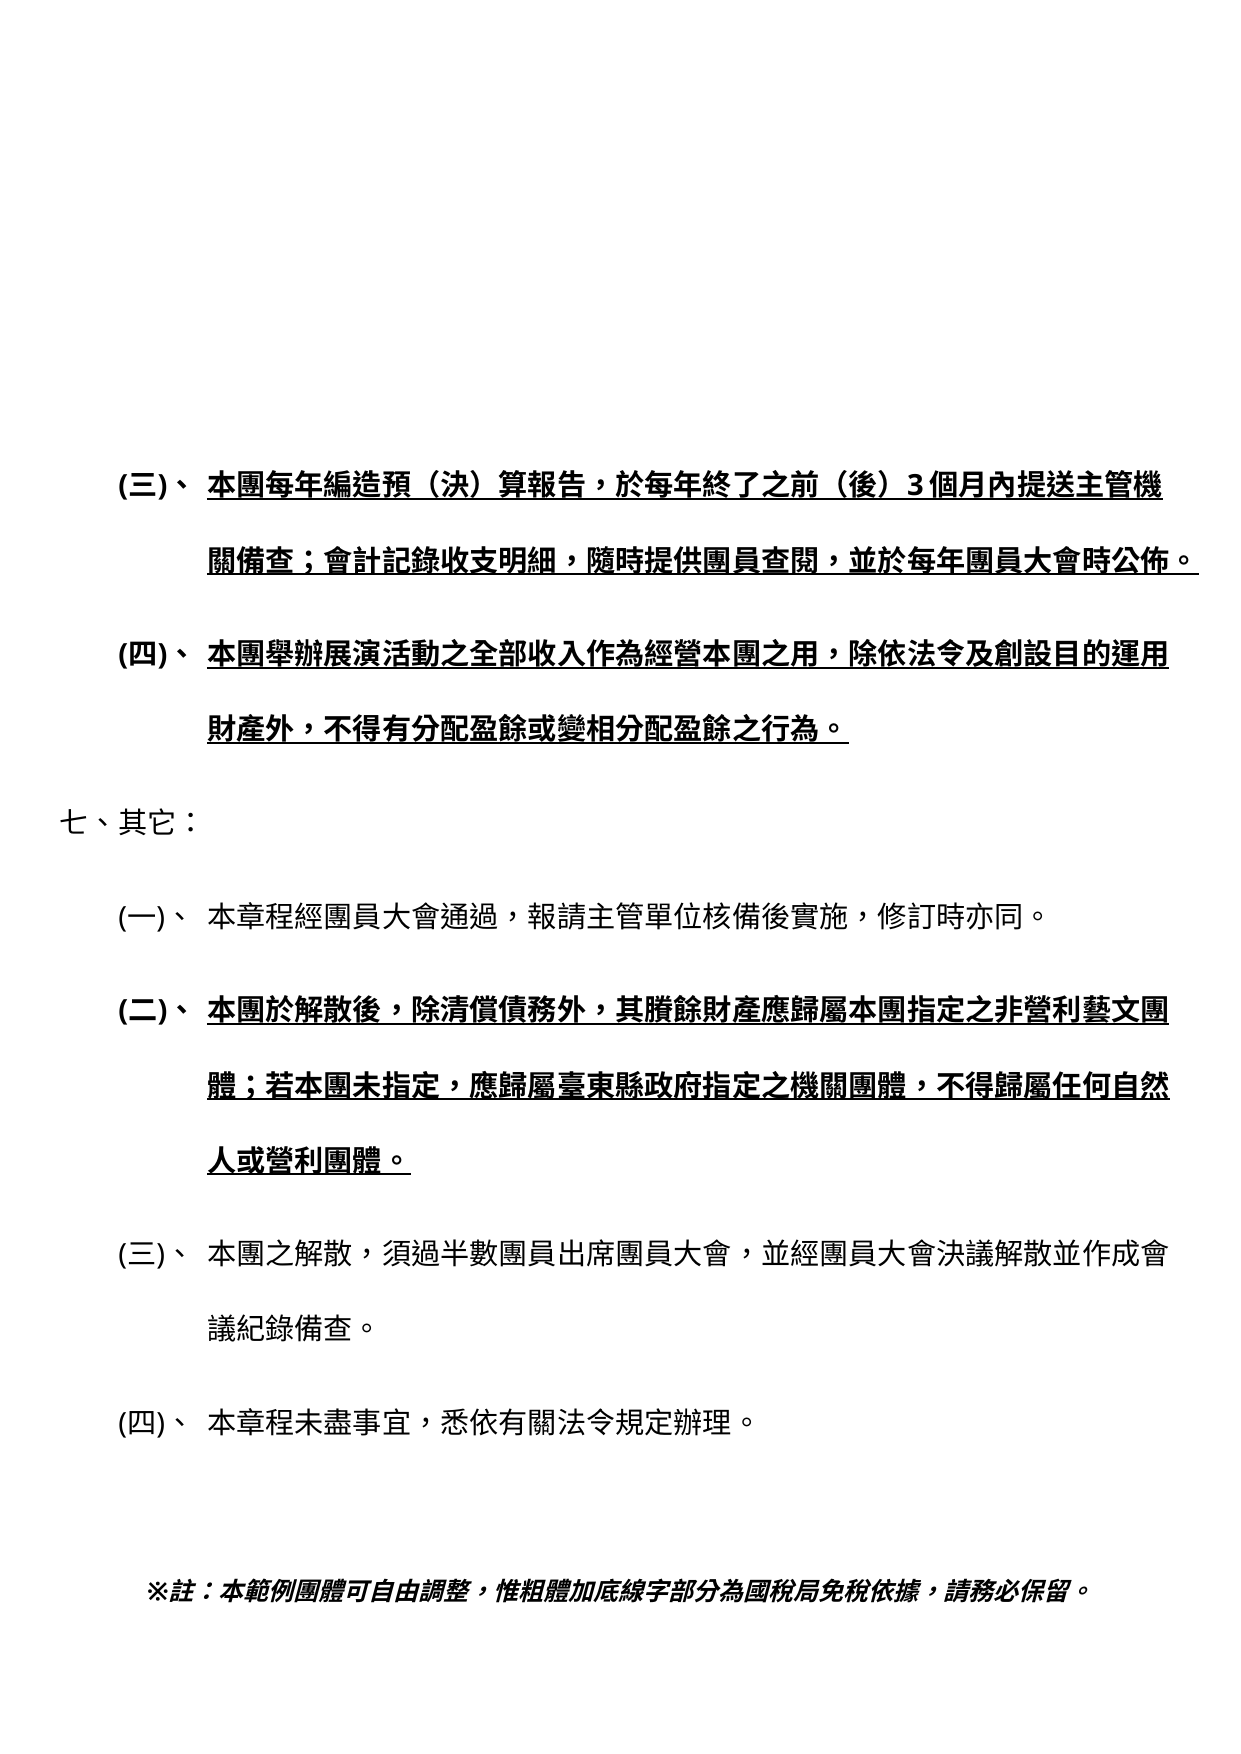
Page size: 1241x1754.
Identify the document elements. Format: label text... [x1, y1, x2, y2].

list 本章程未盡事宜，悉依有關法令規定辦理。 [118, 1383, 1181, 1458]
list 本團每年編造預（決）算報告，於每年終了之前（後）3個月內提送主管機關備查；會計記錄收支明細，隨時提供團員查閱，並於每年團員大會時公佈。 [118, 446, 1181, 596]
list 本團舉辦展演活動之全部收入作為經營本團之用，除依法令及創設目的運用財產外，不得有分配盈餘或變相分配盈餘之行為。 [118, 614, 1181, 764]
list 本團之解散，須過半數團員出席團員大會，並經團員大會決議解散並作成會議紀錄備查。 [118, 1214, 1181, 1364]
list 其它： [59, 783, 1181, 858]
text ※註：本範例團體可自由調整，惟粗體加底線字部分為國稅局免稅依據，請務必保留。 [59, 1571, 1181, 1608]
list 本章程經團員大會通過，報請主管單位核備後實施，修訂時亦同。 [118, 877, 1181, 952]
list 本團於解散後，除清償債務外，其賸餘財產應歸屬本團指定之非營利藝文團體；若本團未指定，應歸屬臺東縣政府指定之機關團體，不得歸屬任何自然人或營利團體。 [118, 971, 1181, 1196]
